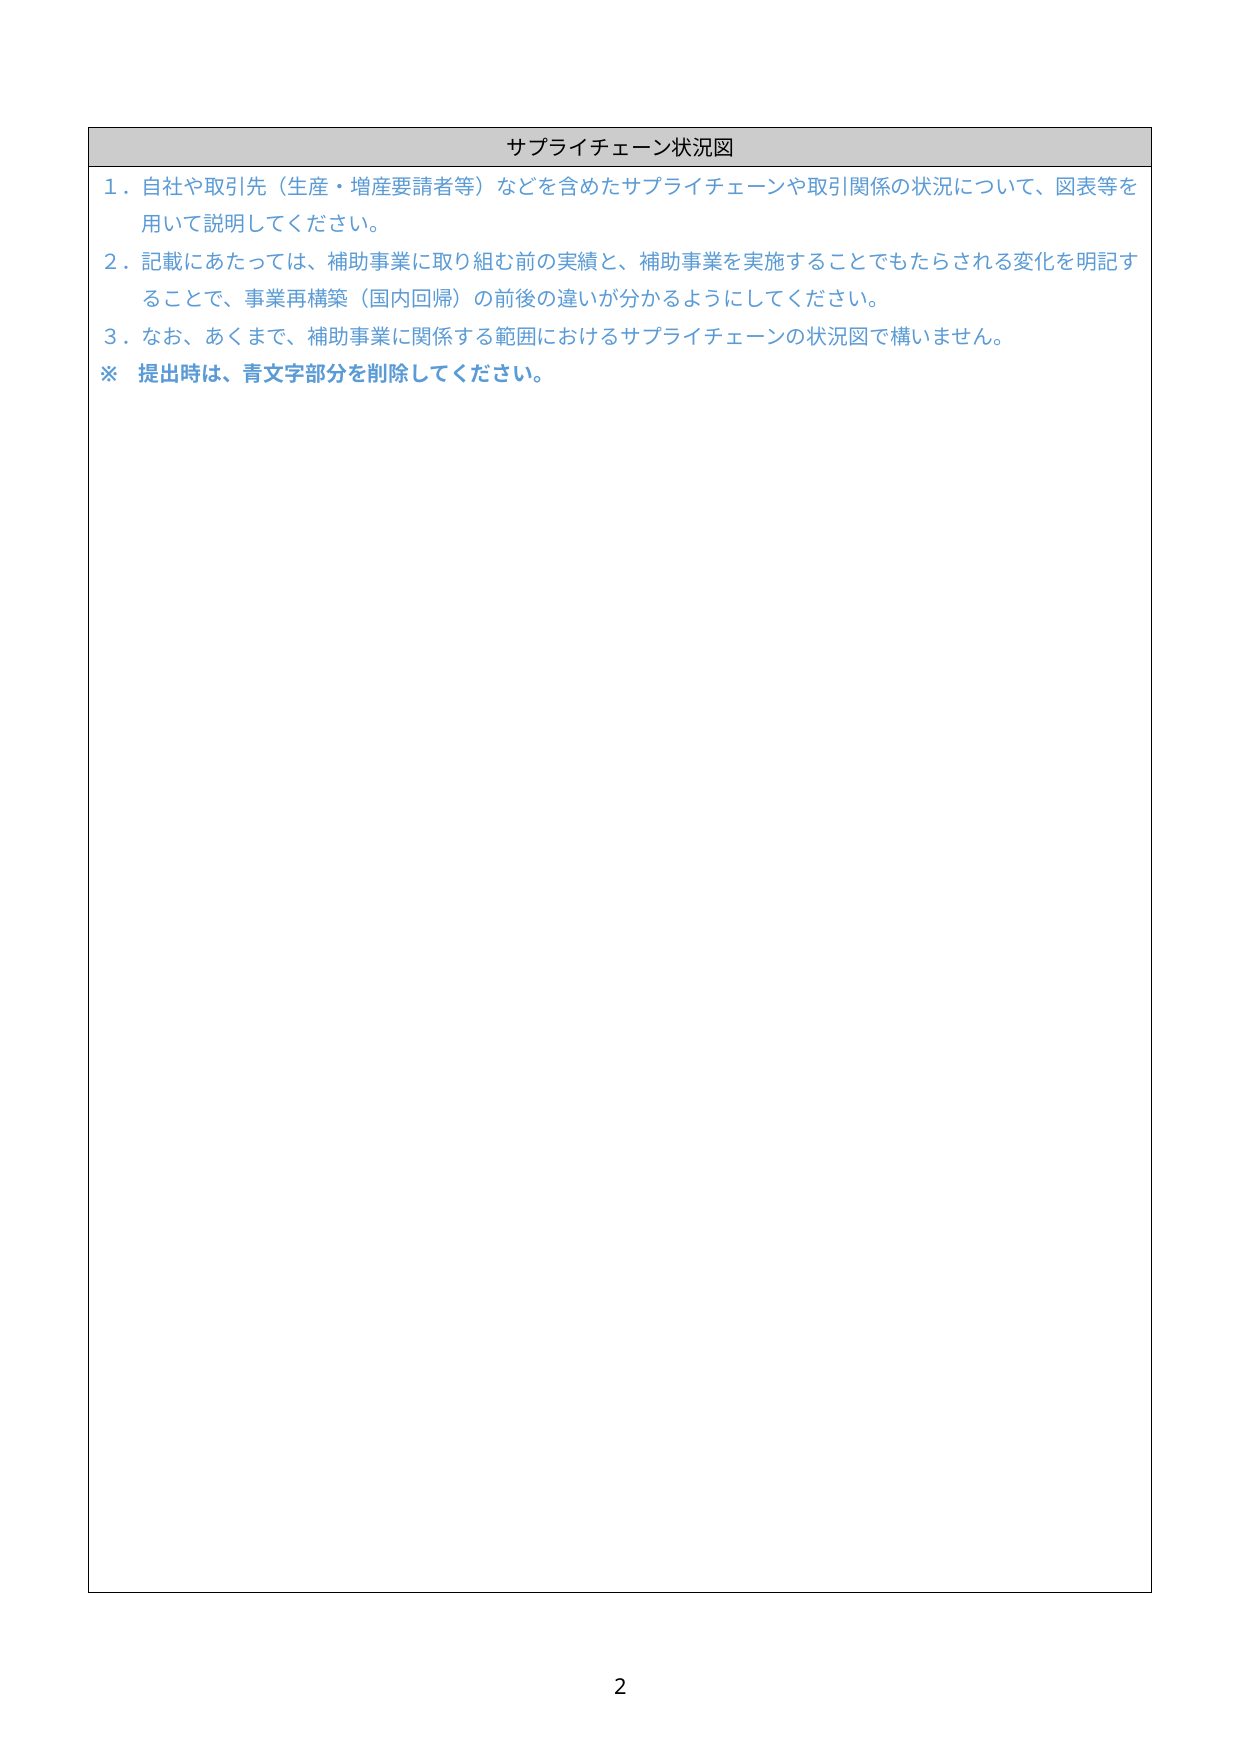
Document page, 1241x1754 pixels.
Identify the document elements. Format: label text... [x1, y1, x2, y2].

table_cell １．自社や取引先（生産・増産要請者等）などを含めたサプライチェーンや取引関係の状況について、図表等を用いて説明してください。 ２．記載にあたっては、補助事業に取り組む前の実績と、補助事業を実施することでもたらされる変化を明記することで、事業再構築（国内回帰）の前後の違いが分かるようにしてください。 ３．なお、あくまで、補助事業に関係する範囲におけるサプライチェーンの状況図で構いません。 ※ 提出時は、青文字部分を削除してください。 [89, 167, 1151, 1592]
table_header サプライチェーン状況図 [89, 128, 1151, 166]
